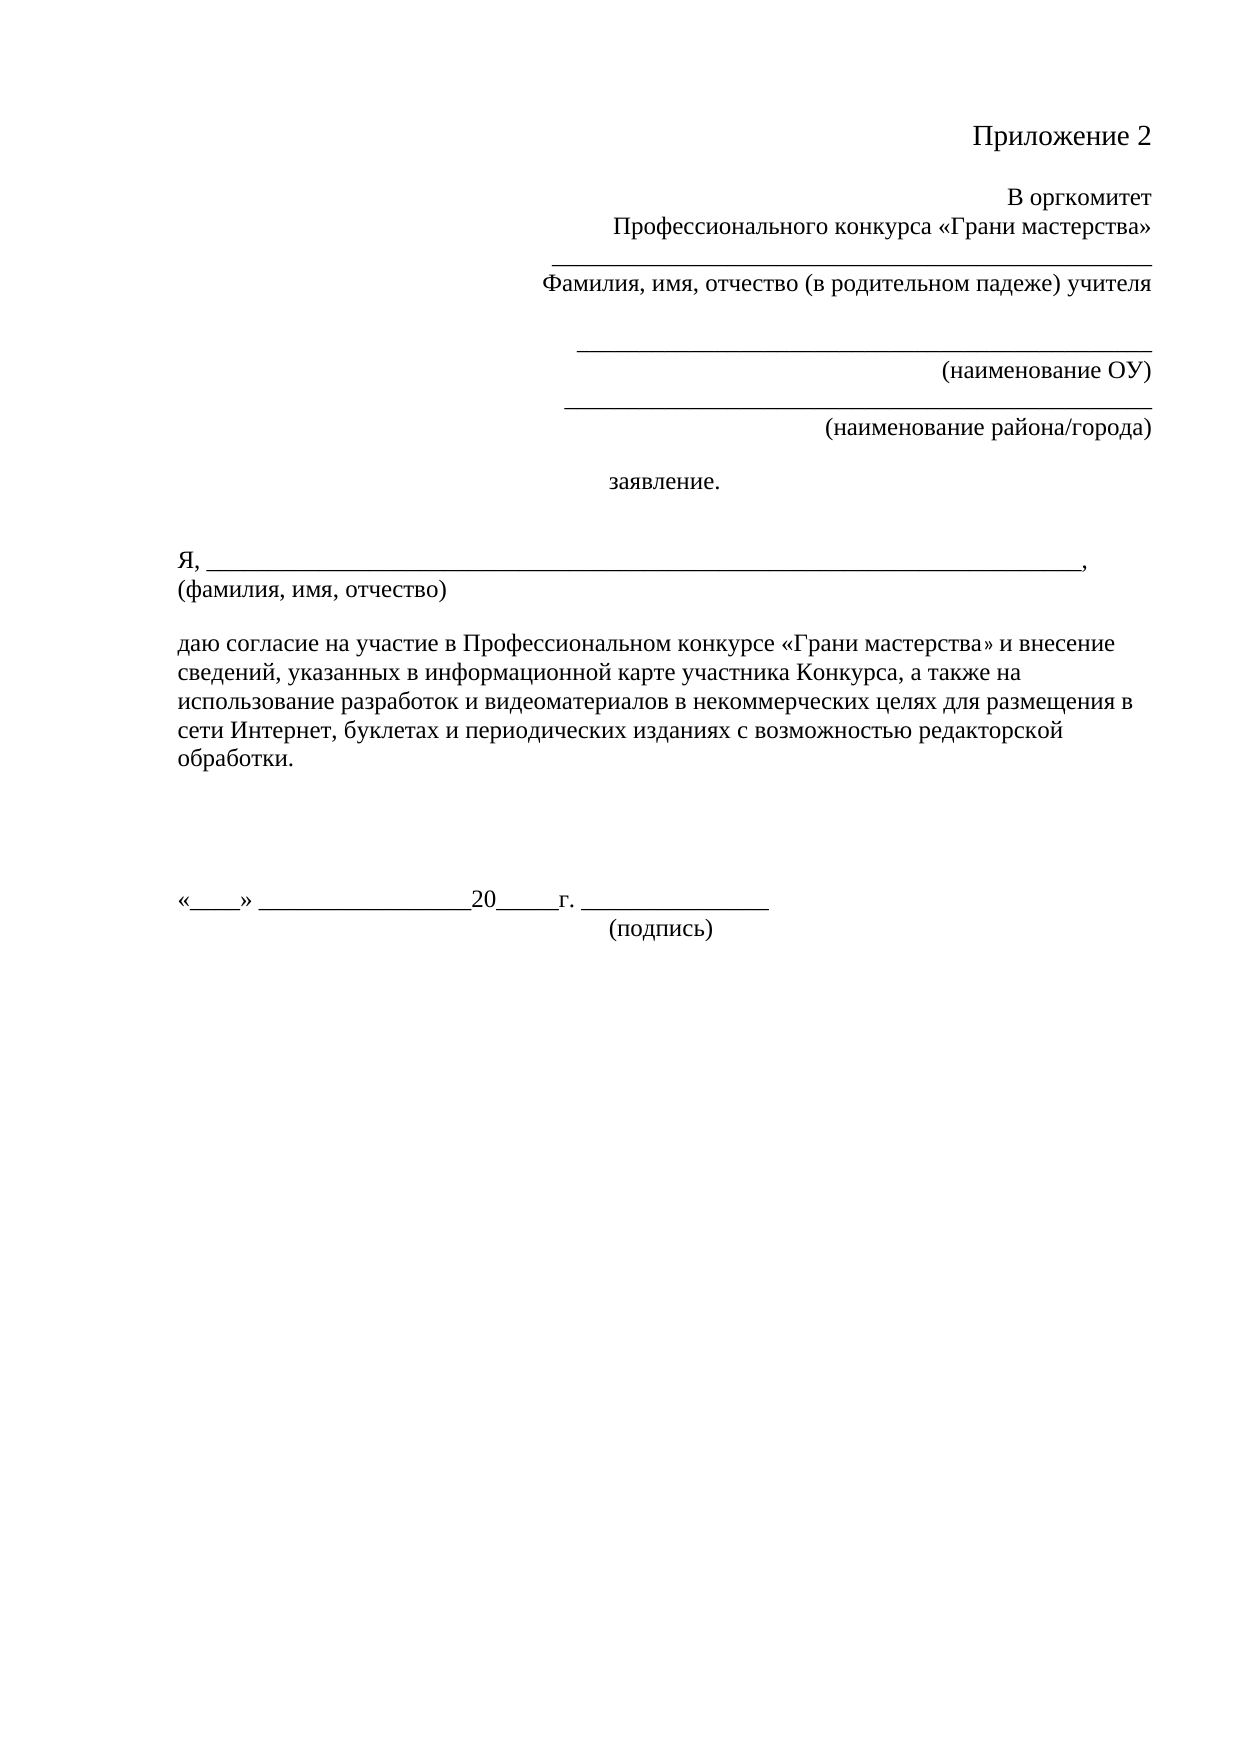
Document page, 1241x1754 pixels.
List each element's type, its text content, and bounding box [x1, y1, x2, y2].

text ______________________________________________ [177, 326, 1152, 355]
text (наименование района/города) [177, 412, 1152, 441]
text Фамилия, имя, отчество (в родительном падеже) учителя [177, 268, 1152, 297]
text «____» _________________20_____г. _______________ [177, 884, 1152, 913]
text Профессионального конкурса «Грани мастерства» [177, 211, 1152, 240]
text Приложение 2 [177, 118, 1152, 152]
text заявление. [177, 466, 1152, 495]
text даю согласие на участие в Профессиональном конкурсе «Грани мастерства» и внесение сведений, указанных в информационной карте участника Конкурса, а также на использование разработок и видеоматериалов в некоммерческих целях для размещения в сети Интернет, буклетах и периодических изданиях с возможностью редакторской обработки. [177, 628, 1152, 772]
text (фамилия, имя, отчество) [177, 574, 1152, 603]
text В оргкомитет [177, 182, 1152, 211]
text ________________________________________________ [177, 240, 1152, 268]
text _______________________________________________ [177, 383, 1152, 412]
text (подпись) [177, 913, 1152, 941]
text (наименование ОУ) [177, 355, 1152, 383]
text Я, ______________________________________________________________________, [177, 545, 1152, 574]
